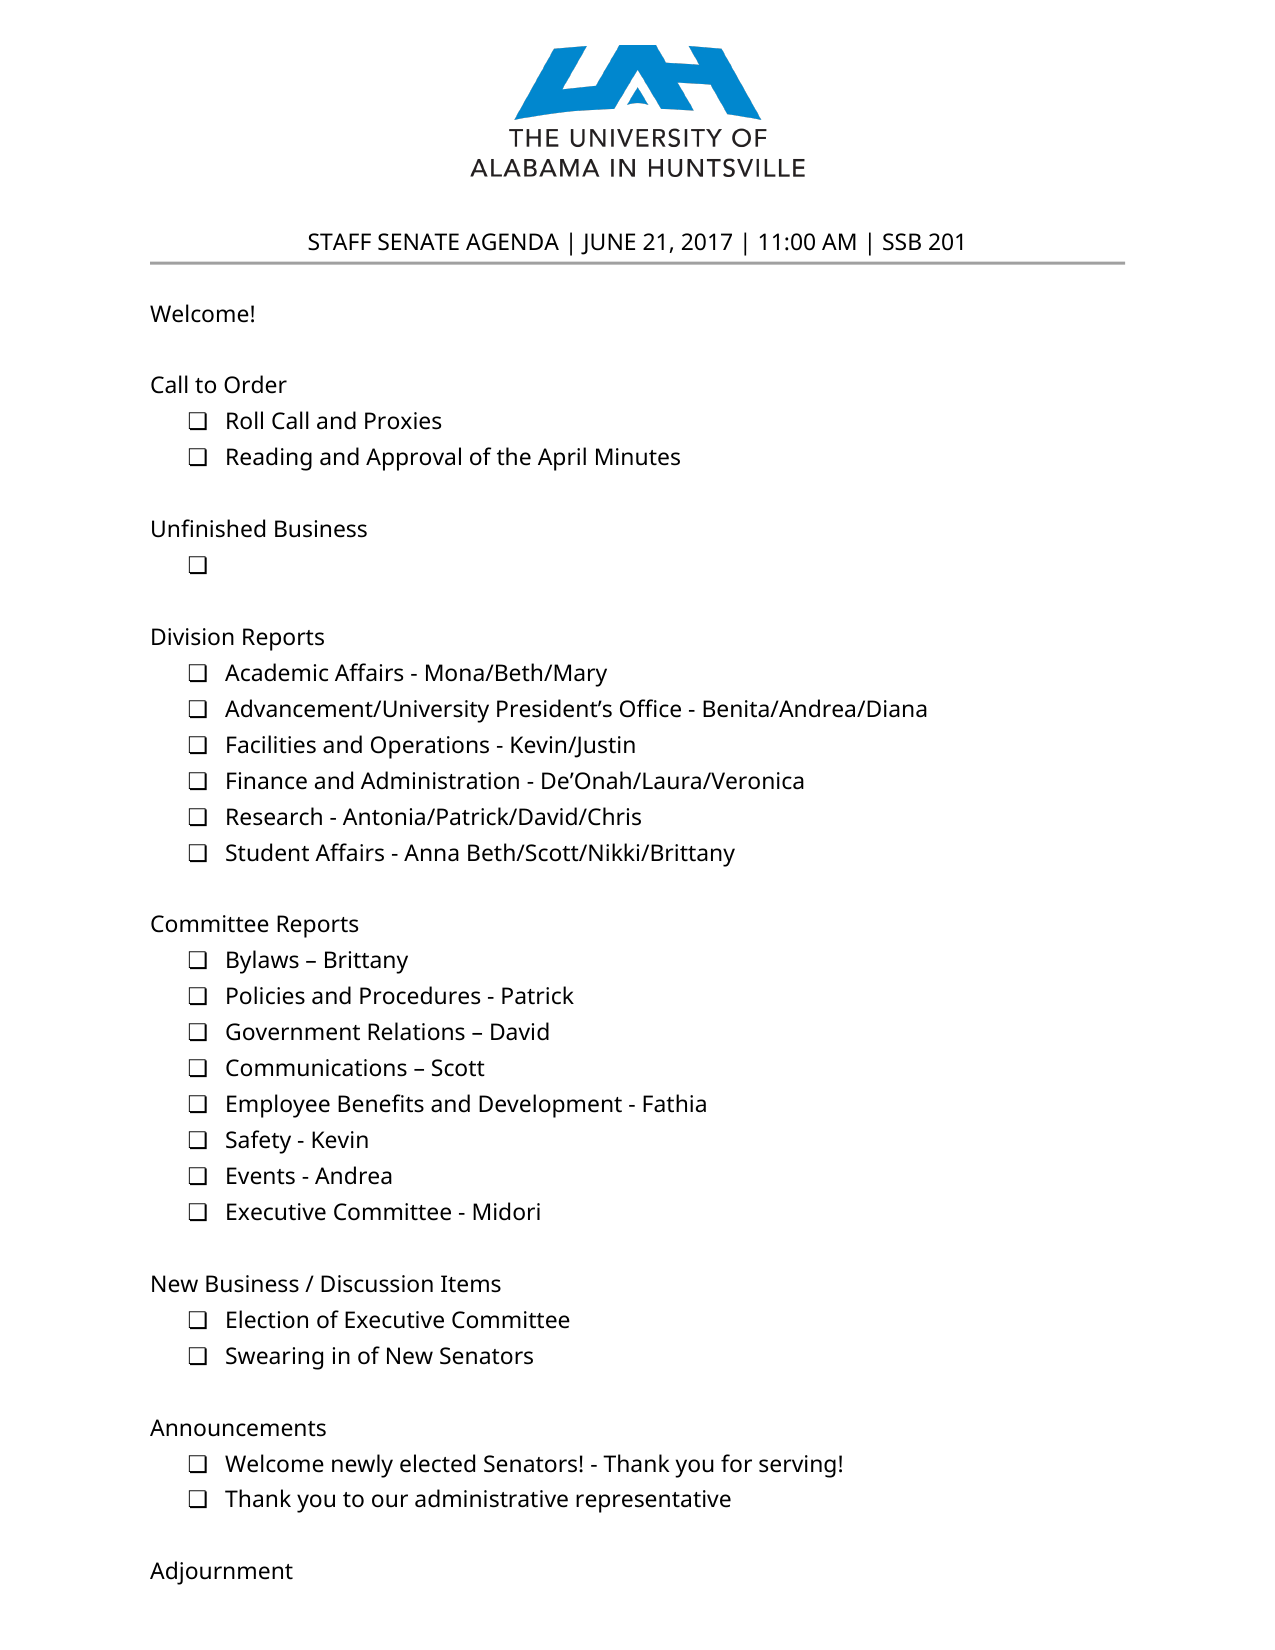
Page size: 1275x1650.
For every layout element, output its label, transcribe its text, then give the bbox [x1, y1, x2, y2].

list Roll Call and Proxies [187, 405, 1125, 437]
list Executive Committee - Midori [187, 1196, 1125, 1227]
picture [657, 45, 697, 64]
text Adjournment [150, 1555, 1125, 1587]
list Facilities and Operations - Kevin/Justin [187, 729, 1125, 760]
list Student Affairs - Anna Beth/Scott/Nikki/Brittany [187, 837, 1125, 868]
text Welcome! [150, 265, 1125, 329]
text New Business / Discussion Items [150, 1268, 1125, 1299]
text Call to Order [150, 369, 1125, 401]
text Announcements [150, 1412, 1125, 1443]
list Safety - Kevin [187, 1124, 1125, 1155]
text Division Reports [150, 621, 1125, 652]
list Reading and Approval of the April Minutes [187, 441, 1125, 472]
list Events - Andrea [187, 1160, 1125, 1191]
text STAFF SENATE AGENDA | JUNE 21, 2017 | 11:00 AM | SSB 201 [150, 226, 1125, 257]
list Research - Antonia/Patrick/David/Chris [187, 801, 1125, 832]
list Academic Affairs - Mona/Beth/Mary [187, 657, 1125, 688]
list Policies and Procedures - Patrick [187, 980, 1125, 1012]
text Committee Reports [150, 908, 1125, 940]
list Government Relations – David [187, 1016, 1125, 1047]
list Communications – Scott [187, 1052, 1125, 1083]
list Employee Benefits and Development - Fathia [187, 1088, 1125, 1119]
list Thank you to our administrative representative [187, 1483, 1125, 1515]
picture [470, 45, 805, 177]
list Welcome newly elected Senators! - Thank you for serving! [187, 1447, 1125, 1479]
list Finance and Administration - De’Onah/Laura/Veronica [187, 765, 1125, 796]
list Bylaws – Brittany [187, 944, 1125, 976]
list Advancement/University President’s Office - Benita/Andrea/Diana [187, 693, 1125, 724]
text Unfinished Business [150, 513, 1125, 544]
list Swearing in of New Senators [187, 1340, 1125, 1371]
list Election of Executive Committee [187, 1304, 1125, 1335]
